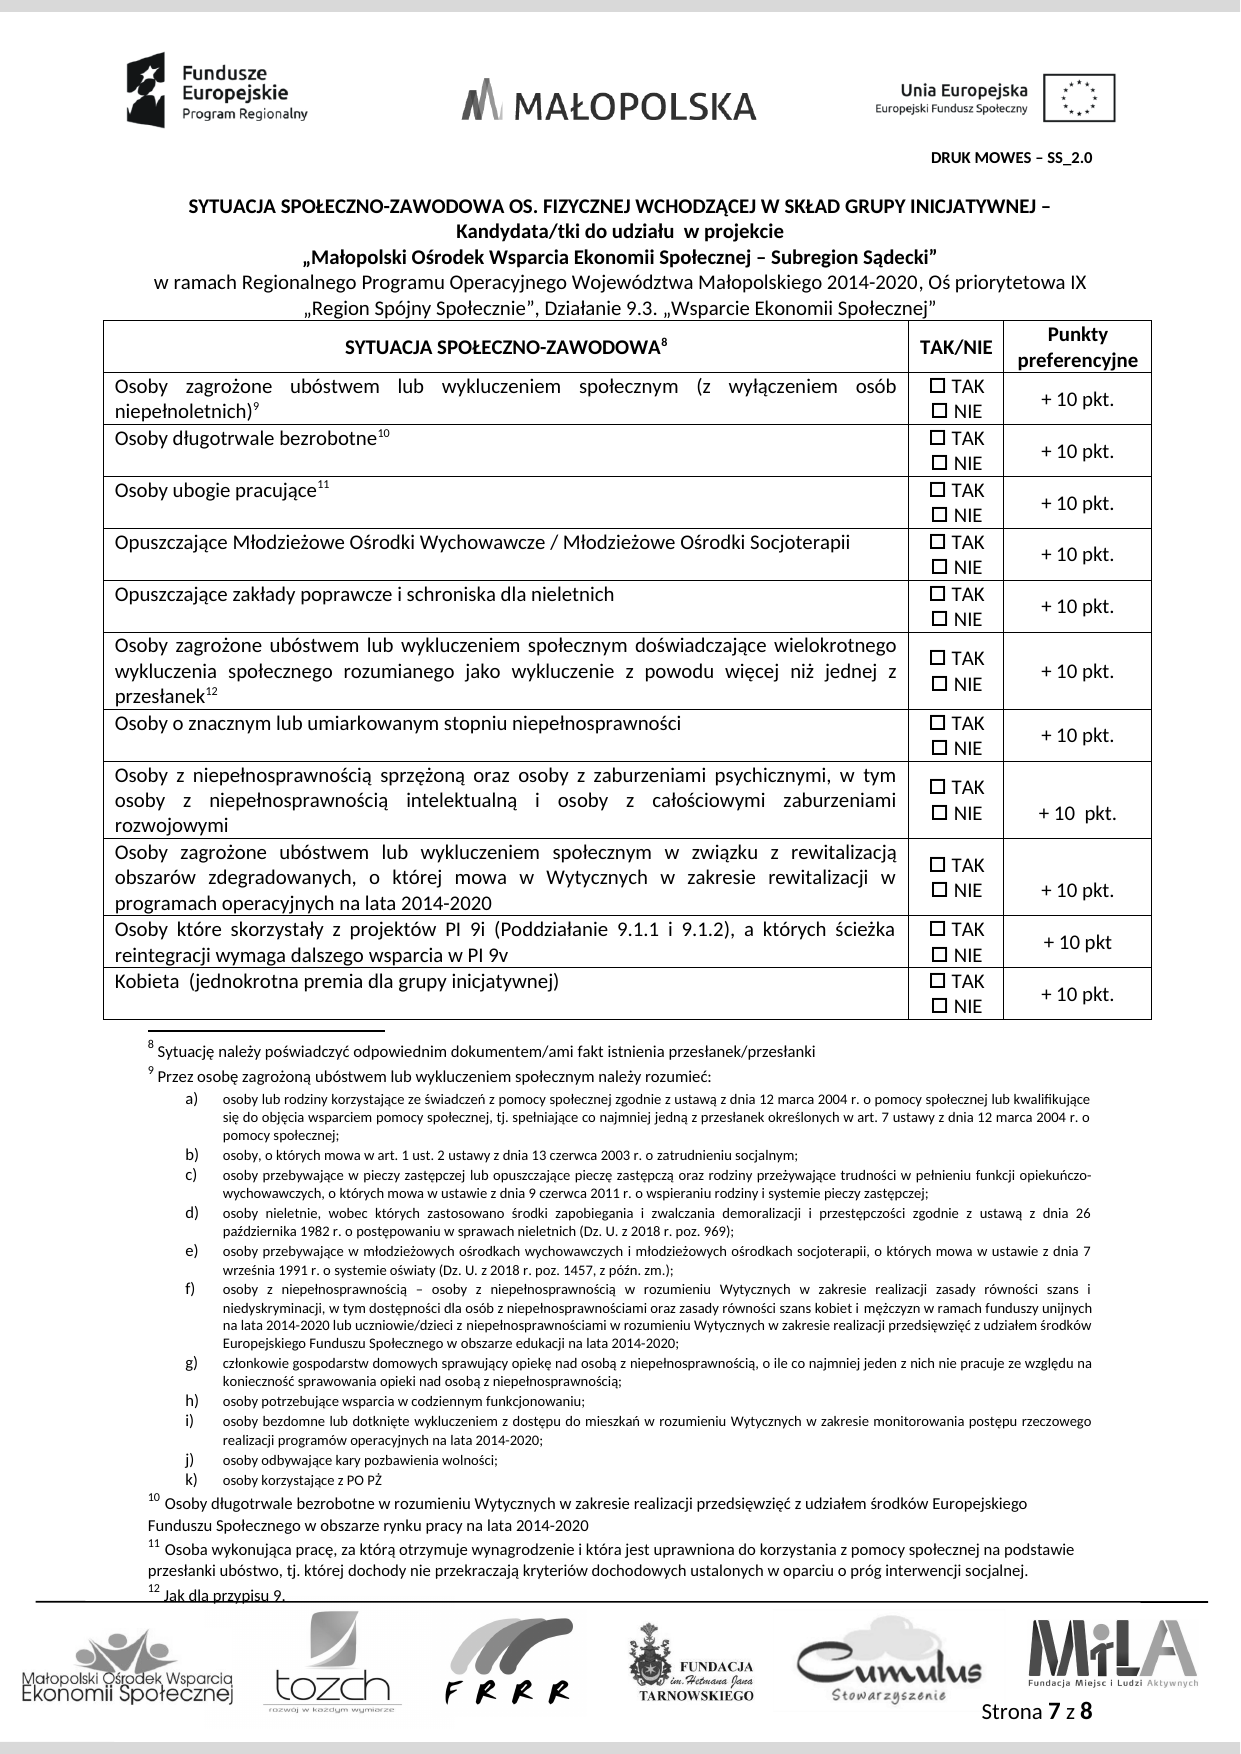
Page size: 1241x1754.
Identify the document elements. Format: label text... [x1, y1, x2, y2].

picture [851, 42, 1131, 155]
table_cell Osoby długotrwale bezrobotne [104, 425, 908, 476]
table_cell Osoby z niepełnosprawnością sprzężoną oraz osoby z zaburzeniami psychicznymi, w tym osoby z niepełnosprawnością intelektualną i osoby z całościowymi zaburzeniami rozwojowymi [104, 762, 908, 838]
table_cell + 10 pkt [1004, 916, 1151, 967]
table_cell Osoby zagrożone ubóstwem lub wykluczeniem społecznym doświadczające wielokrotnego wykluczenia społecznego rozumianego jako wykluczenie z powodu więcej niż jednej z przesłanek [104, 633, 908, 709]
table_cell TAK NIE [909, 710, 1003, 761]
table_cell TAK NIE [909, 425, 1003, 476]
table_cell Kobieta (jednokrotna premia dla grupy inicjatywnej) [104, 968, 908, 1019]
table_cell Opuszczające Młodzieżowe Ośrodki Wychowawcze / Młodzieżowe Ośrodki Socjoterapii [104, 529, 908, 580]
table_cell + 10 pkt. [1004, 373, 1151, 424]
table_cell TAK NIE [909, 529, 1003, 580]
table_cell + 10 pkt. [1004, 529, 1151, 580]
text „Małopolski Ośrodek Wsparcia Ekonomii Społecznej – Subregion Sądecki” [148, 244, 1093, 269]
table_cell + 10 pkt. [1004, 762, 1151, 838]
picture [108, 32, 331, 146]
table_cell TAK NIE [909, 633, 1003, 709]
table_header SYTUACJA SPOŁECZNO-ZAWODOWA [104, 321, 908, 372]
text SYTUACJA SPOŁECZNO-ZAWODOWA OS. FIZYCZNEJ WCHODZĄCEJ W SKŁAD GRUPY INICJATYWNEJ – Kandydata/tki do udziału w projekcie [148, 193, 1093, 244]
table_cell Osoby ubogie pracujące [104, 477, 908, 528]
table_cell + 10 pkt. [1004, 633, 1151, 709]
table_cell TAK NIE [909, 373, 1003, 424]
table_cell TAK NIE [909, 839, 1003, 915]
table_cell Osoby o znacznym lub umiarkowanym stopniu niepełnosprawności [104, 710, 908, 761]
table_header Punkty preferencyjne [1004, 321, 1151, 372]
table_cell Osoby które skorzystały z projektów PI 9i (Poddziałanie 9.1.1 i 9.1.2), a których ścieżka reintegracji wymaga dalszego wsparcia w PI 9v [104, 916, 908, 967]
table_cell + 10 pkt. [1004, 581, 1151, 632]
table_cell + 10 pkt. [1004, 968, 1151, 1019]
table_cell + 10 pkt. [1004, 710, 1151, 761]
table_cell TAK NIE [909, 916, 1003, 967]
table_cell + 10 pkt. [1004, 425, 1151, 476]
table_cell TAK NIE [909, 581, 1003, 632]
text DRUK MOWES – SS_2.0 [148, 148, 1093, 168]
table_cell Osoby zagrożone ubóstwem lub wykluczeniem społecznym (z wyłączeniem osób niepełnoletnich) [104, 373, 908, 424]
table_cell Opuszczające zakłady poprawcze i schroniska dla nieletnich [104, 581, 908, 632]
table_cell Osoby zagrożone ubóstwem lub wykluczeniem społecznym w związku z rewitalizacją obszarów zdegradowanych, o której mowa w Wytycznych w zakresie rewitalizacji w programach operacyjnych na lata 2014-2020 [104, 839, 908, 915]
table_cell TAK NIE [909, 477, 1003, 528]
table_cell + 10 pkt. [1004, 839, 1151, 915]
table_cell TAK NIE [909, 968, 1003, 1019]
table_cell + 10 pkt. [1004, 477, 1151, 528]
text w ramach Regionalnego Programu Operacyjnego Województwa Małopolskiego 2014-2020, Oś priorytetowa IX „Region Spójny Społecznie”, Działanie 9.3. „Wsparcie Ekonomii Społecznej” [148, 269, 1093, 320]
table_header TAK/NIE [909, 321, 1003, 372]
table_cell TAK NIE [909, 762, 1003, 838]
